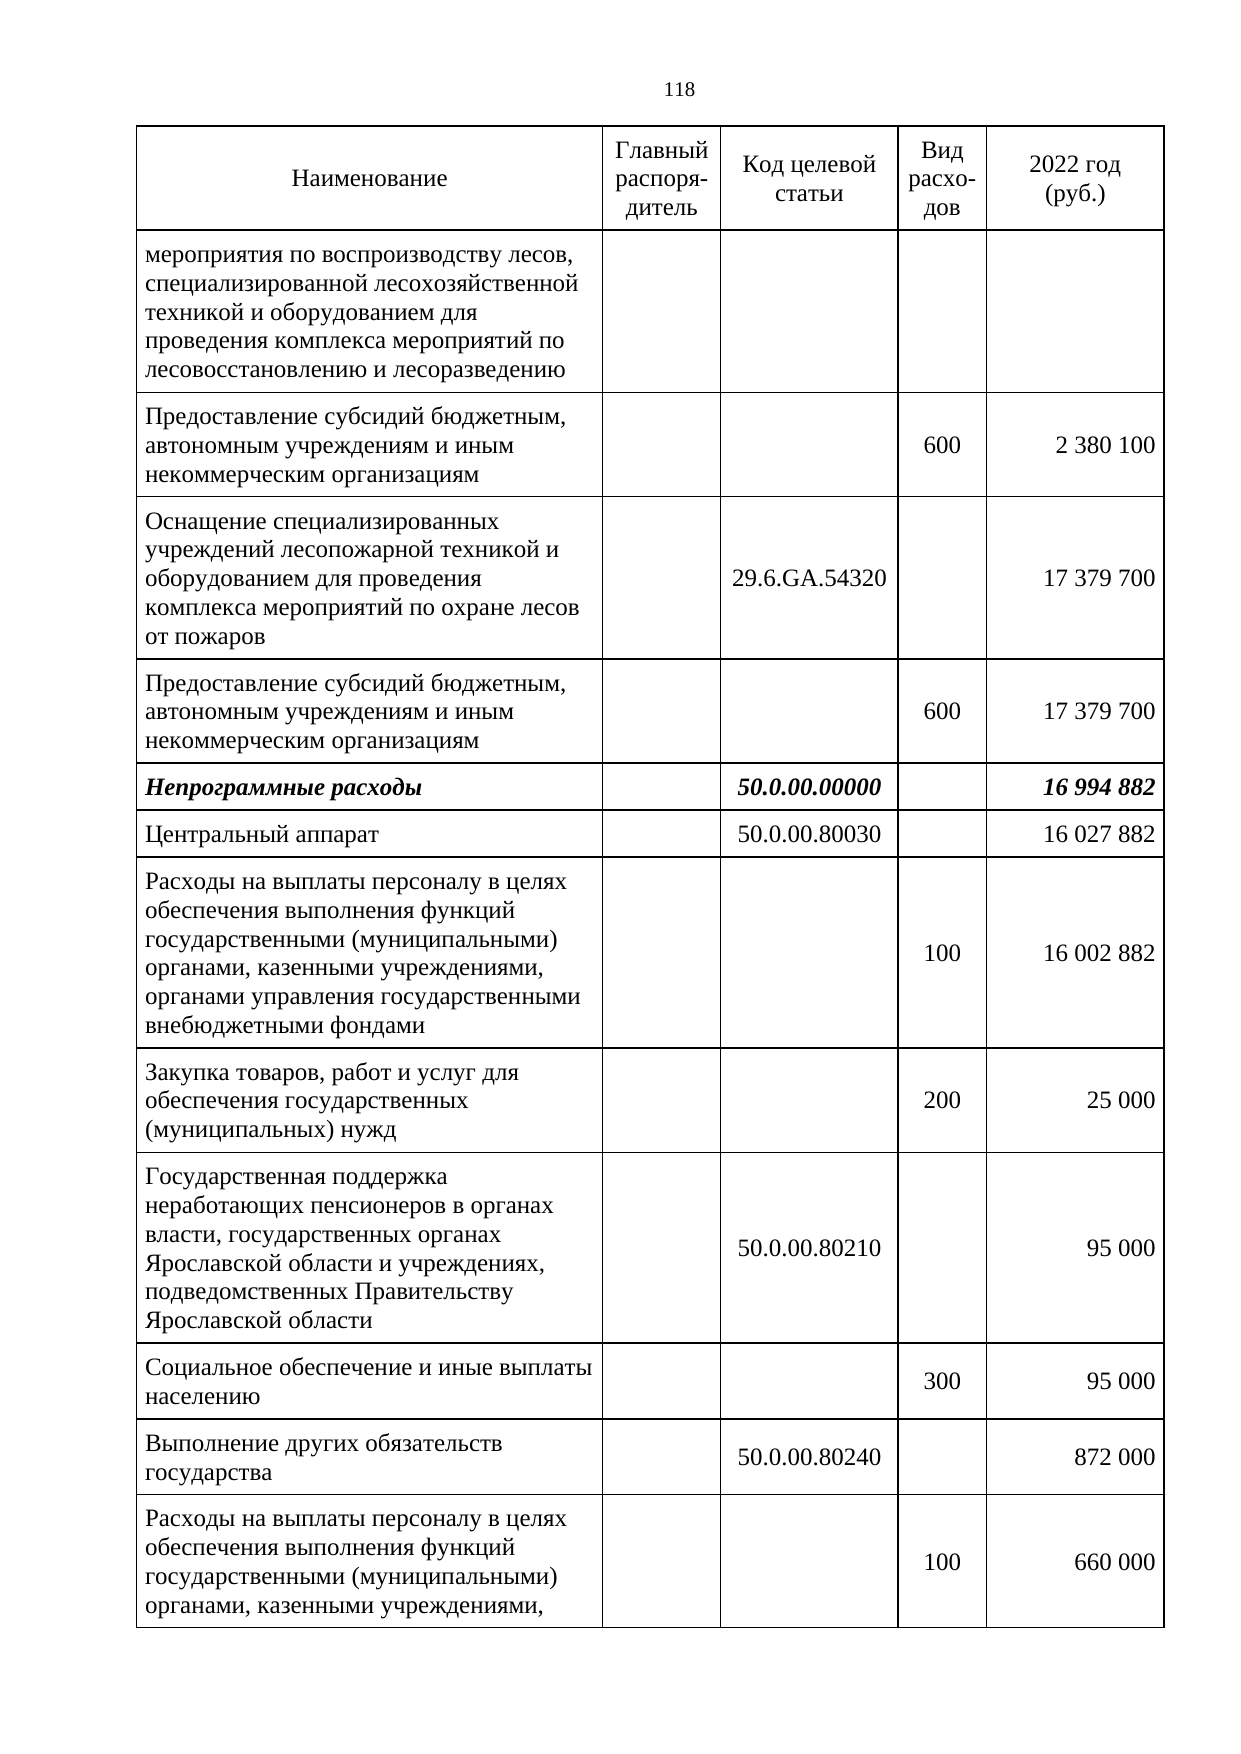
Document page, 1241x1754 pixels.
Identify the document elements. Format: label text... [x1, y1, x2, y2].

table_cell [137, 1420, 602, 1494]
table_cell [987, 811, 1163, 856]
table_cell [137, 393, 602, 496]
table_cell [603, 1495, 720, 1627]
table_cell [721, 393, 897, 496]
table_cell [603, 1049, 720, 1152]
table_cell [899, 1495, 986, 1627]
table_header Главный распоря-дитель [603, 127, 720, 229]
table_header 2022 год (руб.) [987, 127, 1163, 229]
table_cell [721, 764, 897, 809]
table_header Наименование [137, 127, 602, 229]
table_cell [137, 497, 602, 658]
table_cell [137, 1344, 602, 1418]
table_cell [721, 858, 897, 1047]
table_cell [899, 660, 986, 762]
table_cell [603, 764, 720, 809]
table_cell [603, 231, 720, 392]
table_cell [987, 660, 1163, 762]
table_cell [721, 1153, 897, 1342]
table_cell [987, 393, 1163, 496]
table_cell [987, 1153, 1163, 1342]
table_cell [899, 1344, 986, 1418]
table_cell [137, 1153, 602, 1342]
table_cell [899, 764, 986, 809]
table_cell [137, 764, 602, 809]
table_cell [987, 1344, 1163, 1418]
table_header Код целевой статьи [721, 127, 897, 229]
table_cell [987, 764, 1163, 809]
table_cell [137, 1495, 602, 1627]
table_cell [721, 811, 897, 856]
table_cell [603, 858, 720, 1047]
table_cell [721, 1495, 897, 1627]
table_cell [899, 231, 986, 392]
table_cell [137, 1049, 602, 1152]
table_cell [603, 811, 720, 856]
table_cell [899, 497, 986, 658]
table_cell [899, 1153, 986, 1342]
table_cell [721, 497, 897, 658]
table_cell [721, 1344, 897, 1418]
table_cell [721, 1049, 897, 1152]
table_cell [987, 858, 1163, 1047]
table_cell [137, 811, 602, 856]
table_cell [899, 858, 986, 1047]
table_header Вид расхо-дов [899, 127, 986, 229]
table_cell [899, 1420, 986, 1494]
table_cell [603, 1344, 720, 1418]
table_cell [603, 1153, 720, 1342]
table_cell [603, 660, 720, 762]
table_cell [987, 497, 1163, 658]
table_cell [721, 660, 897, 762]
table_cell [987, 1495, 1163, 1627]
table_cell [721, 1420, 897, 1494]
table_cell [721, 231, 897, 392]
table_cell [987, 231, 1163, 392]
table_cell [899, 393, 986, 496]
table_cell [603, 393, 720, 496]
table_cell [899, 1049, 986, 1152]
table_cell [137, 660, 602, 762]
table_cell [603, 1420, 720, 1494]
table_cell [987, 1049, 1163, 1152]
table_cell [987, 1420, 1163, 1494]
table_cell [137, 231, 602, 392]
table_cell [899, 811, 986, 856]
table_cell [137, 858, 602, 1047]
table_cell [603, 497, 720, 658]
